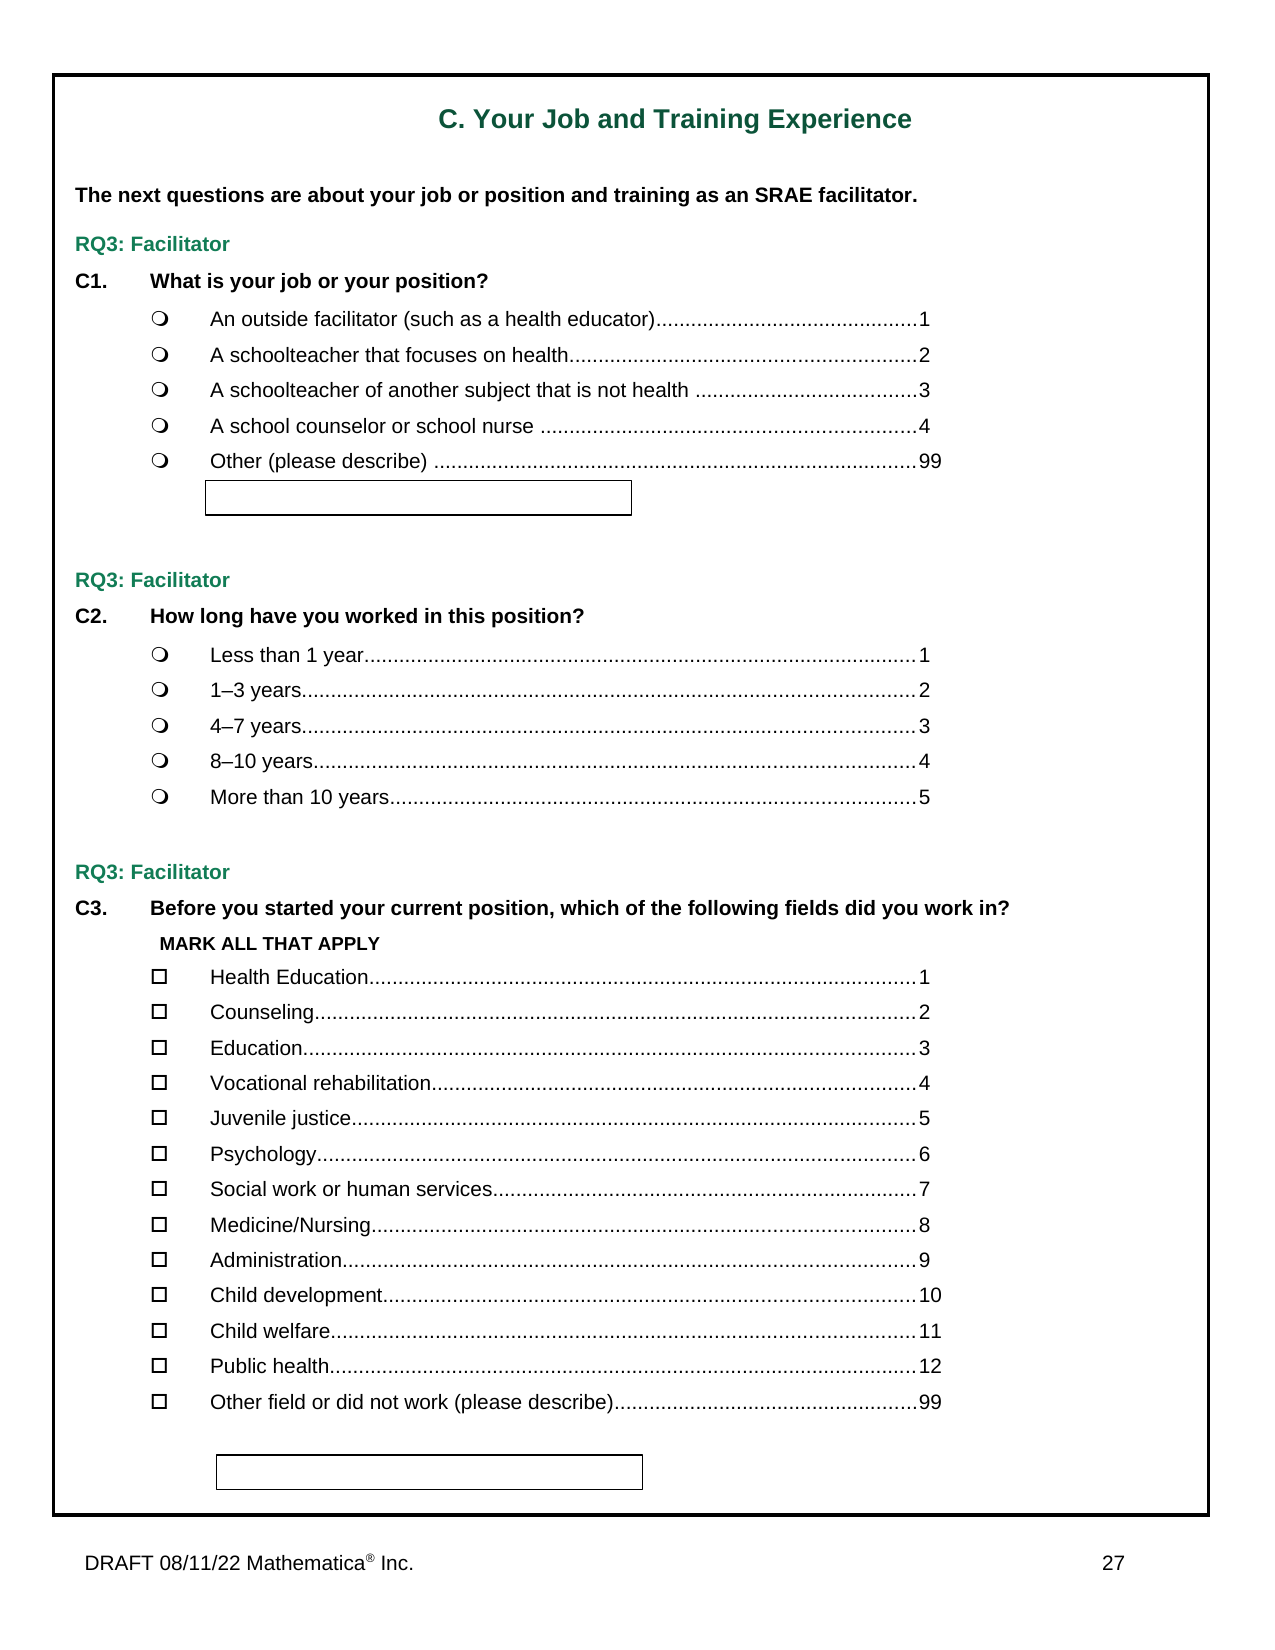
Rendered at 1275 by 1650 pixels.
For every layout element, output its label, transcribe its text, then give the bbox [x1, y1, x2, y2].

text C3. Before you started your current position, which of the following fields did you work in? [75, 896, 1162, 920]
text C1. What is your job or your position? [75, 269, 1162, 293]
text A schoolteacher of another subject that is not health 3 [150, 376, 1200, 403]
text Vocational rehabilitation 4 [150, 1069, 1200, 1096]
text Public health 12 [150, 1352, 1200, 1379]
text C2. How long have you worked in this position? [75, 604, 1162, 628]
text Less than 1 year 1 [150, 641, 1200, 668]
text Administration 9 [150, 1246, 1200, 1273]
text Other field or did not work (please describe) 99 [150, 1387, 1200, 1414]
text Education 3 [150, 1033, 1200, 1060]
text A schoolteacher that focuses on health 2 [150, 341, 1200, 368]
text MARK ALL THAT APPLY [159, 932, 1200, 954]
text Child welfare 11 [150, 1317, 1200, 1344]
text An outside facilitator (such as a health educator) 1 [150, 305, 1200, 332]
text Health Education 1 [150, 962, 1200, 989]
text RQ3: Facilitator [75, 232, 1247, 256]
text Psychology 6 [150, 1139, 1200, 1167]
text A school counselor or school nurse 4 [150, 411, 1200, 438]
text RQ3: Facilitator [75, 568, 1247, 592]
subtitle C. Your Job and Training Experience [150, 103, 1200, 134]
text 4–7 years 3 [150, 712, 1200, 739]
text Medicine/Nursing 8 [150, 1210, 1200, 1237]
text 8–10 years 4 [150, 747, 1200, 774]
text RQ3: Facilitator [75, 859, 1247, 883]
text Counseling 2 [150, 998, 1200, 1025]
text Social work or human services 7 [150, 1175, 1200, 1202]
text More than 10 years 5 [150, 782, 1200, 809]
text Other (please describe) 99 [150, 447, 1200, 474]
text The next questions are about your job or position and training as an SRAE facilitator. [75, 183, 1200, 207]
text 1–3 years 2 [150, 676, 1200, 703]
text Juvenile justice 5 [150, 1104, 1200, 1131]
text Child development 10 [150, 1281, 1200, 1308]
